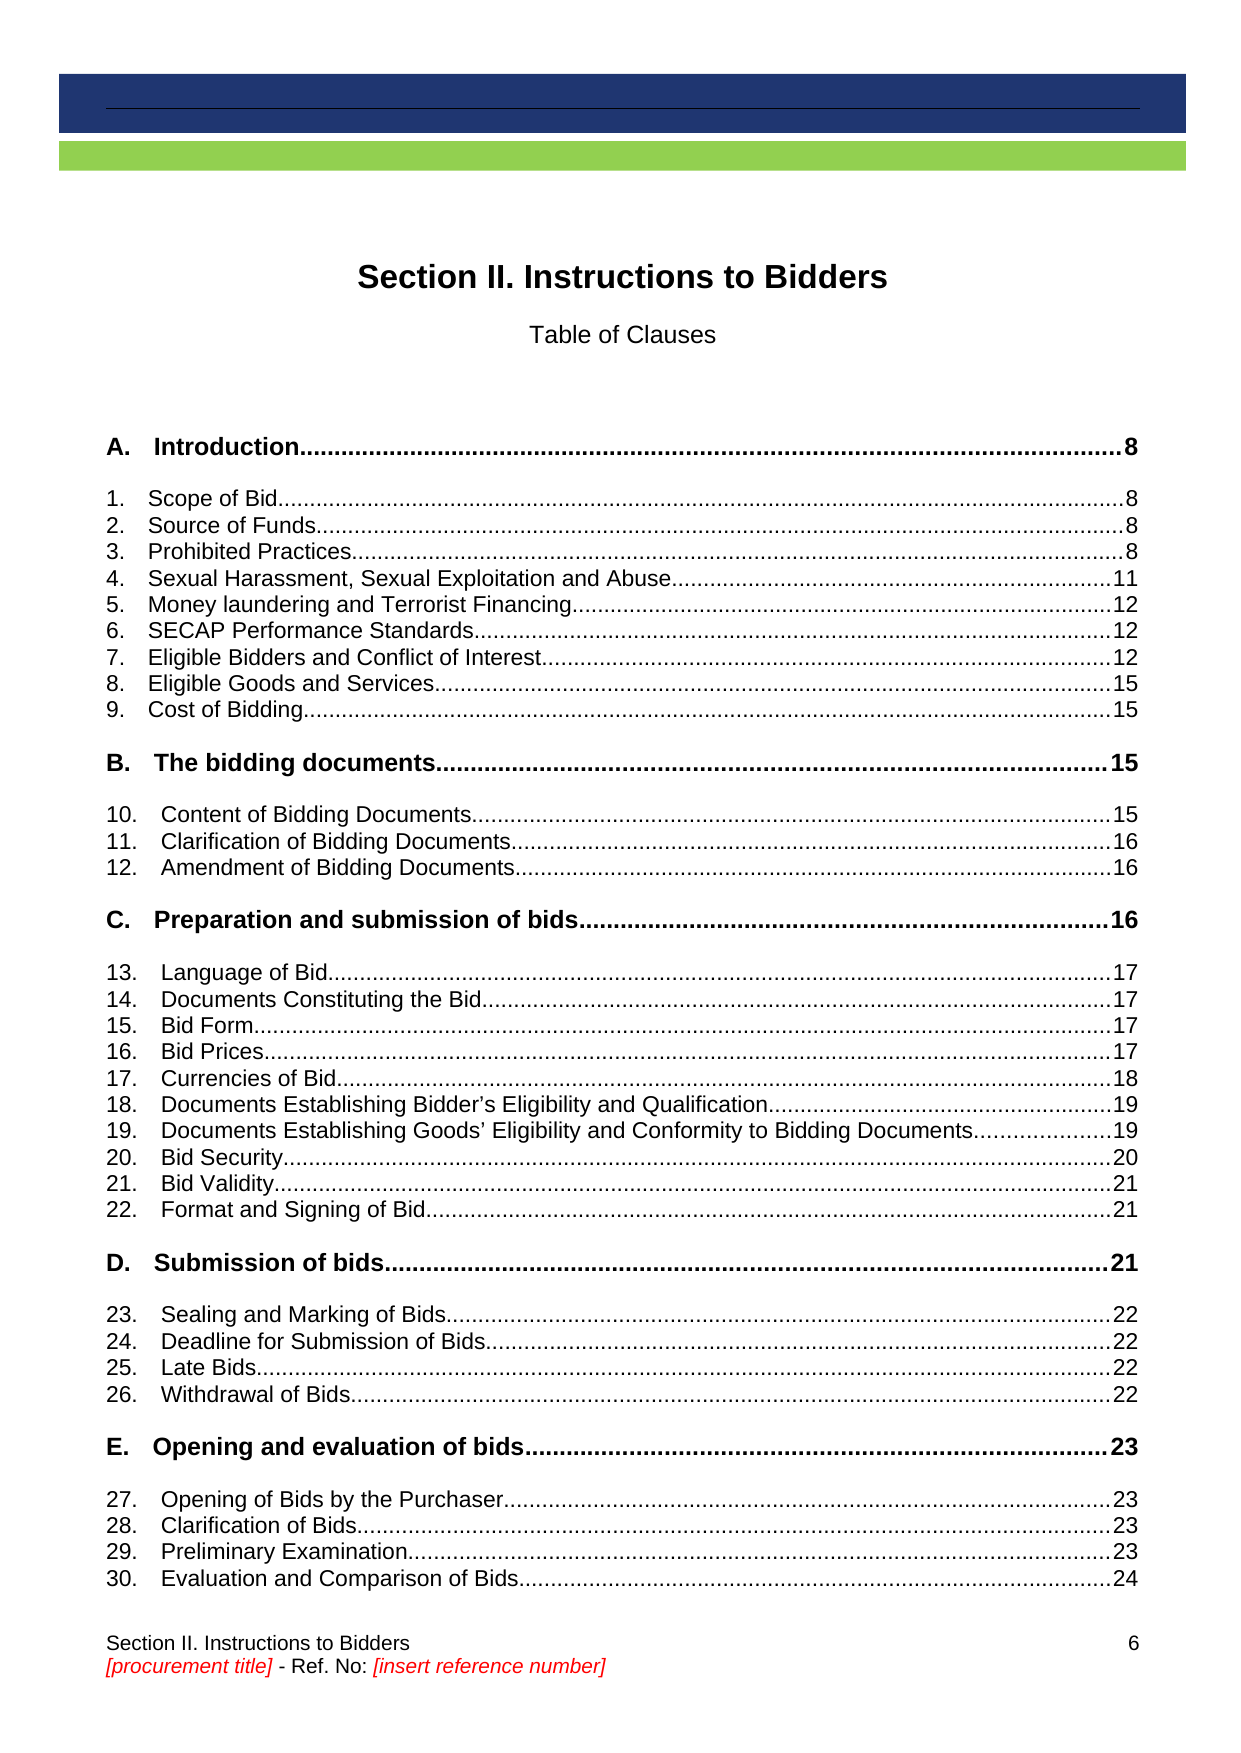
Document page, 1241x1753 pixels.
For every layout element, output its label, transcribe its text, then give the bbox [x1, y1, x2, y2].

text C. Preparation and submission of bids 16 [106, 905, 1140, 934]
text 25. Late Bids 22 [106, 1354, 1140, 1381]
text 28. Clarification of Bids 23 [106, 1512, 1140, 1538]
text 11. Clarification of Bidding Documents 16 [106, 828, 1140, 854]
text 2. Source of Funds 8 [106, 512, 1140, 538]
text 21. Bid Validity 21 [106, 1170, 1140, 1196]
text 16. Bid Prices 17 [106, 1038, 1140, 1064]
text 8. Eligible Goods and Services 15 [106, 670, 1140, 696]
text 19. Documents Establishing Goods’ Eligibility and Conformity to Bidding Documents 19 [106, 1117, 1140, 1144]
text 26. Withdrawal of Bids 22 [106, 1381, 1140, 1407]
text 15. Bid Form 17 [106, 1012, 1140, 1038]
text 14. Documents Constituting the Bid 17 [106, 986, 1140, 1012]
text B. The bidding documents 15 [106, 748, 1140, 776]
subtitle Section II. Instructions to Bidders [106, 257, 1140, 295]
text 4. Sexual Harassment, Sexual Exploitation and Abuse 11 [106, 564, 1140, 591]
text D. Submission of bids 21 [106, 1248, 1140, 1276]
text 12. Amendment of Bidding Documents 16 [106, 854, 1140, 880]
text 27. Opening of Bids by the Purchaser 23 [106, 1486, 1140, 1512]
text 17. Currencies of Bid 18 [106, 1064, 1140, 1091]
text 23. Sealing and Marking of Bids 22 [106, 1301, 1140, 1328]
text 9. Cost of Bidding 15 [106, 696, 1140, 723]
text 5. Money laundering and Terrorist Financing 12 [106, 591, 1140, 617]
text E. Opening and evaluation of bids 23 [106, 1432, 1140, 1461]
text 6. SECAP Performance Standards 12 [106, 617, 1140, 643]
text 22. Format and Signing of Bid 21 [106, 1196, 1140, 1223]
text 29. Preliminary Examination 23 [106, 1538, 1140, 1565]
text 3. Prohibited Practices 8 [106, 538, 1140, 564]
text 20. Bid Security 20 [106, 1144, 1140, 1170]
text 30. Evaluation and Comparison of Bids 24 [106, 1565, 1140, 1591]
text 18. Documents Establishing Bidder’s Eligibility and Qualification 19 [106, 1091, 1140, 1117]
text 1. Scope of Bid 8 [106, 485, 1140, 512]
text A. Introduction 8 [106, 432, 1140, 460]
text 7. Eligible Bidders and Conflict of Interest 12 [106, 643, 1140, 670]
text 10. Content of Bidding Documents 15 [106, 801, 1140, 828]
text 24. Deadline for Submission of Bids 22 [106, 1328, 1140, 1354]
text Table of Clauses [106, 320, 1140, 349]
text 13. Language of Bid 17 [106, 959, 1140, 986]
